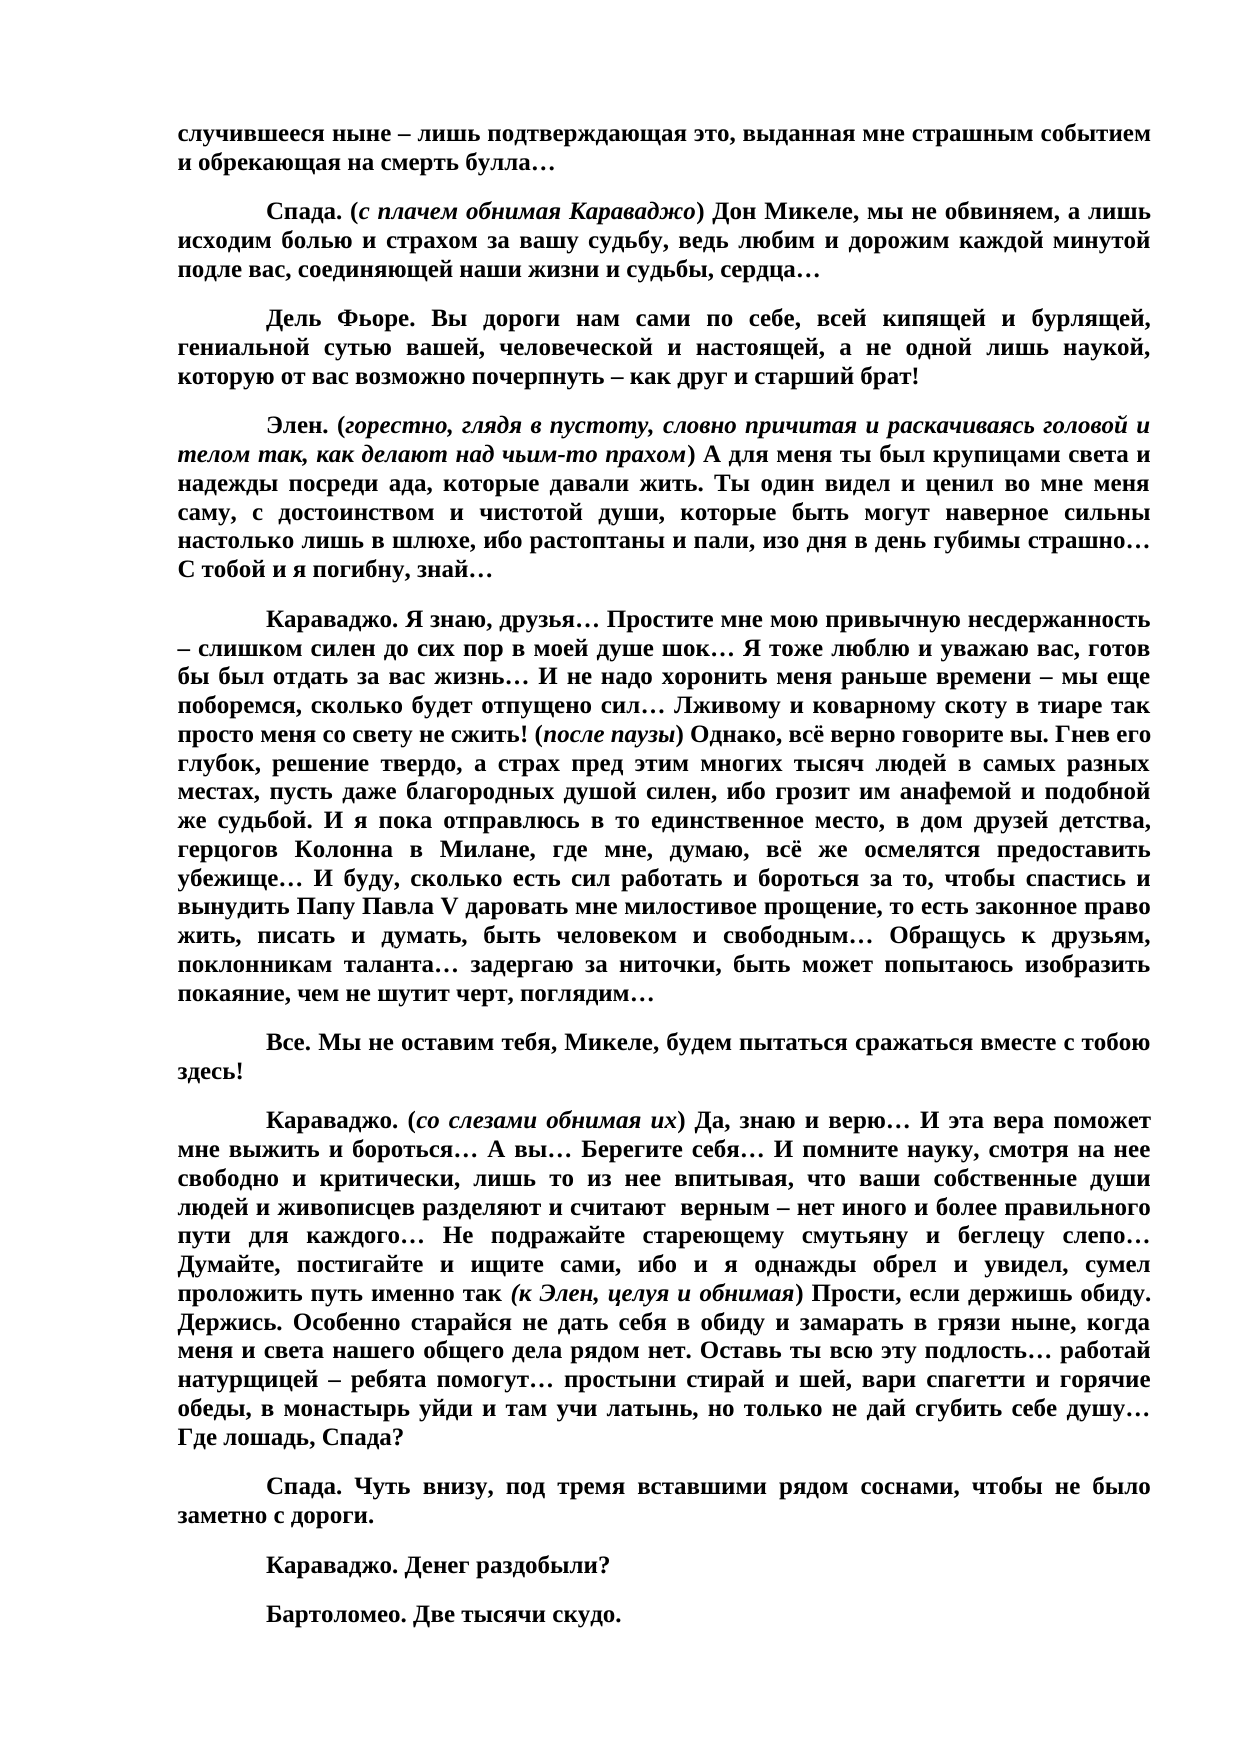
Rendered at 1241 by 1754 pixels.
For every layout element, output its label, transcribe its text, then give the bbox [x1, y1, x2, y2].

text Спада. Чуть внизу, под тремя вставшими рядом соснами, чтобы не было заметно с дороги. [177, 1471, 1152, 1529]
text Все. Мы не оставим тебя, Микеле, будем пытаться сражаться вместе с тобою здесь! [177, 1027, 1152, 1085]
text Караваджо. Я знаю, друзья… Простите мне мою привычную несдержанность – слишком силен до сих пор в моей душе шок… Я тоже люблю и уважаю вас, готов бы был отдать за вас жизнь… И не надо хоронить меня раньше времени – мы еще поборемся, сколько будет отпущено сил… Лживому и коварному скоту в тиаре так просто меня со свету не сжить! (после паузы) Однако, всё верно говорите вы. Гнев его глубок, решение твердо, а страх пред этим многих тысяч людей в самых разных местах, пусть даже благородных душой силен, ибо грозит им анафемой и подобной же судьбой. И я пока отправлюсь в то единственное место, в дом друзей детства, герцогов Колонна в Милане, где мне, думаю, всё же осмелятся предоставить убежище… И буду, сколько есть сил работать и бороться за то, чтобы спастись и вынудить Папу Павла V даровать мне милостивое прощение, то есть законное право жить, писать и думать, быть человеком и свободным… Обращусь к друзьям, поклонникам таланта… задергаю за ниточки, быть может попытаюсь изобразить покаяние, чем не шутит черт, поглядим… [177, 604, 1152, 1006]
text Караваджо. (со слезами обнимая их) Да, знаю и верю… И эта вера поможет мне выжить и бороться… А вы… Берегите себя… И помните науку, смотря на нее свободно и критически, лишь то из нее впитывая, что ваши собственные души людей и живописцев разделяют и считают верным – нет иного и более правильного пути для каждого… Не подражайте стареющему смутьяну и беглецу слепо… Думайте, постигайте и ищите сами, ибо и я однажды обрел и увидел, сумел проложить путь именно так (к Элен, целуя и обнимая) Прости, если держишь обиду. Держись. Особенно старайся не дать себя в обиду и замарать в грязи ныне, когда меня и света нашего общего дела рядом нет. Оставь ты всю эту подлость… работай натурщицей – ребята помогут… простыни стирай и шей, вари спагетти и горячие обеды, в монастырь уйди и там учи латынь, но только не дай сгубить себе душу… Где лошадь, Спада? [177, 1106, 1152, 1451]
text Спада. (с плачем обнимая Караваджо) Дон Микеле, мы не обвиняем, а лишь исходим болью и страхом за вашу судьбу, ведь любим и дорожим каждой минутой подле вас, соединяющей наши жизни и судьбы, сердца… [177, 196, 1152, 283]
text Караваджо. Денег раздобыли? [177, 1550, 1152, 1578]
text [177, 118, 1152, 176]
text Дель Фьоре. Вы дороги нам сами по себе, всей кипящей и бурлящей, гениальной сутью вашей, человеческой и настоящей, а не одной лишь наукой, которую от вас возможно почерпнуть – как друг и старший брат! [177, 303, 1152, 390]
text Бартоломео. Две тысячи скудо. [177, 1599, 1152, 1628]
text Элен. (горестно, глядя в пустоту, словно причитая и раскачиваясь головой и телом так, как делают над чьим-то прахом) А для меня ты был крупицами света и надежды посреди ада, которые давали жить. Ты один видел и ценил во мне меня саму, с достоинством и чистотой души, которые быть могут наверное сильны настолько лишь в шлюхе, ибо растоптаны и пали, изо дня в день губимы страшно… С тобой и я погибну, знай… [177, 411, 1152, 583]
